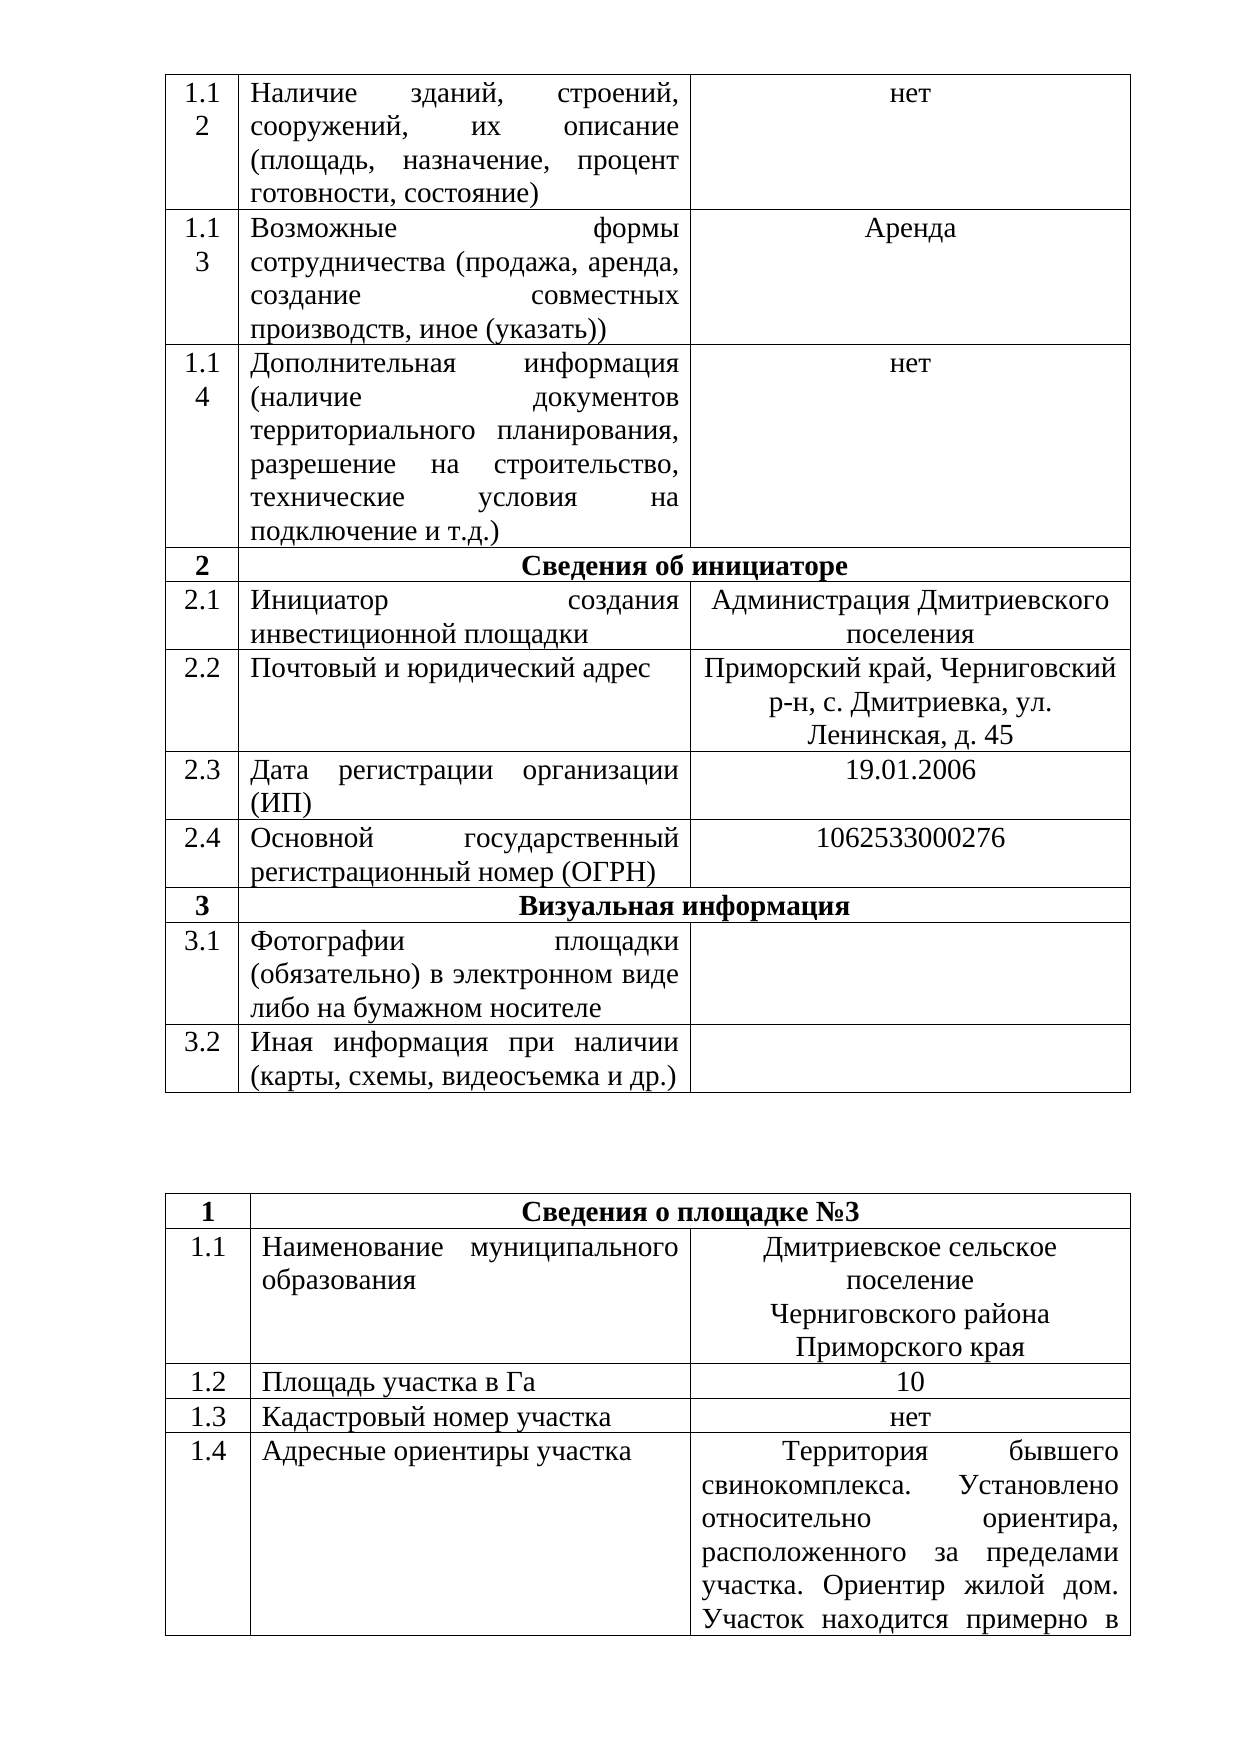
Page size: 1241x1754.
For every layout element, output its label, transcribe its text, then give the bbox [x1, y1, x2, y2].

table_cell 2 [166, 548, 238, 581]
table_cell 3 [166, 888, 238, 922]
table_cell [691, 1433, 1130, 1634]
table_cell Инициатор создания инвестиционной площадки [239, 582, 690, 649]
table_cell [691, 1025, 1130, 1092]
table_cell [691, 923, 1130, 1023]
table_cell Основной государственный регистрационный номер (ОГРН) [239, 820, 690, 887]
table_cell 1.12 [166, 75, 238, 209]
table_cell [251, 1433, 690, 1634]
table_cell 1.1 [166, 1229, 250, 1363]
table_cell 1062533000276 [691, 820, 1130, 887]
table_cell 1.14 [166, 345, 238, 547]
table_cell 2.1 [166, 582, 238, 649]
table_cell 2.4 [166, 820, 238, 887]
table_cell Площадь участка в Га [251, 1364, 690, 1398]
table_cell 3.2 [166, 1025, 238, 1092]
table_cell Почтовый и юридический адрес [239, 650, 690, 751]
table_cell Дмитриевское сельское поселение Черниговского района Приморского края [691, 1229, 1130, 1363]
table_header 1 [166, 1194, 250, 1228]
table_cell Иная информация при наличии (карты, схемы, видеосъемка и др.) [239, 1025, 690, 1092]
table_cell Наличие зданий, строений, сооружений, их описание (площадь, назначение, процент готовности, состояние) [239, 75, 690, 209]
table_cell 2.2 [166, 650, 238, 751]
table_cell нет [691, 1399, 1130, 1432]
table_cell 1.13 [166, 210, 238, 344]
table_cell Приморский край, Черниговский р-н, с. Дмитриевка, ул. Ленинская, д. 45 [691, 650, 1130, 751]
table_cell 2.3 [166, 752, 238, 819]
table_cell 19.01.2006 [691, 752, 1130, 819]
table_cell 1.2 [166, 1364, 250, 1398]
table_cell Аренда [691, 210, 1130, 344]
table_cell Наименование муниципального образования [251, 1229, 690, 1363]
table_cell Сведения об инициаторе [239, 548, 1130, 581]
table_cell Фотографии площадки (обязательно) в электронном виде либо на бумажном носителе [239, 923, 690, 1023]
table_cell 3.1 [166, 923, 238, 1023]
table_cell Дополнительная информация (наличие документов территориального планирования, разрешение на строительство, технические условия на подключение и т.д.) [239, 345, 690, 547]
table_cell 1.4 [166, 1433, 250, 1634]
table_cell Возможные формы сотрудничества (продажа, аренда, создание совместных производств, иное (указать)) [239, 210, 690, 344]
table_cell Визуальная информация [239, 888, 1130, 922]
table_cell 10 [691, 1364, 1130, 1398]
table_cell нет [691, 345, 1130, 547]
table_header Сведения о площадке №3 [251, 1194, 1130, 1228]
table_cell Администрация Дмитриевского поселения [691, 582, 1130, 649]
table_cell Кадастровый номер участка [251, 1399, 690, 1432]
table_cell нет [691, 75, 1130, 209]
table_cell 1.3 [166, 1399, 250, 1432]
table_cell Дата регистрации организации (ИП) [239, 752, 690, 819]
